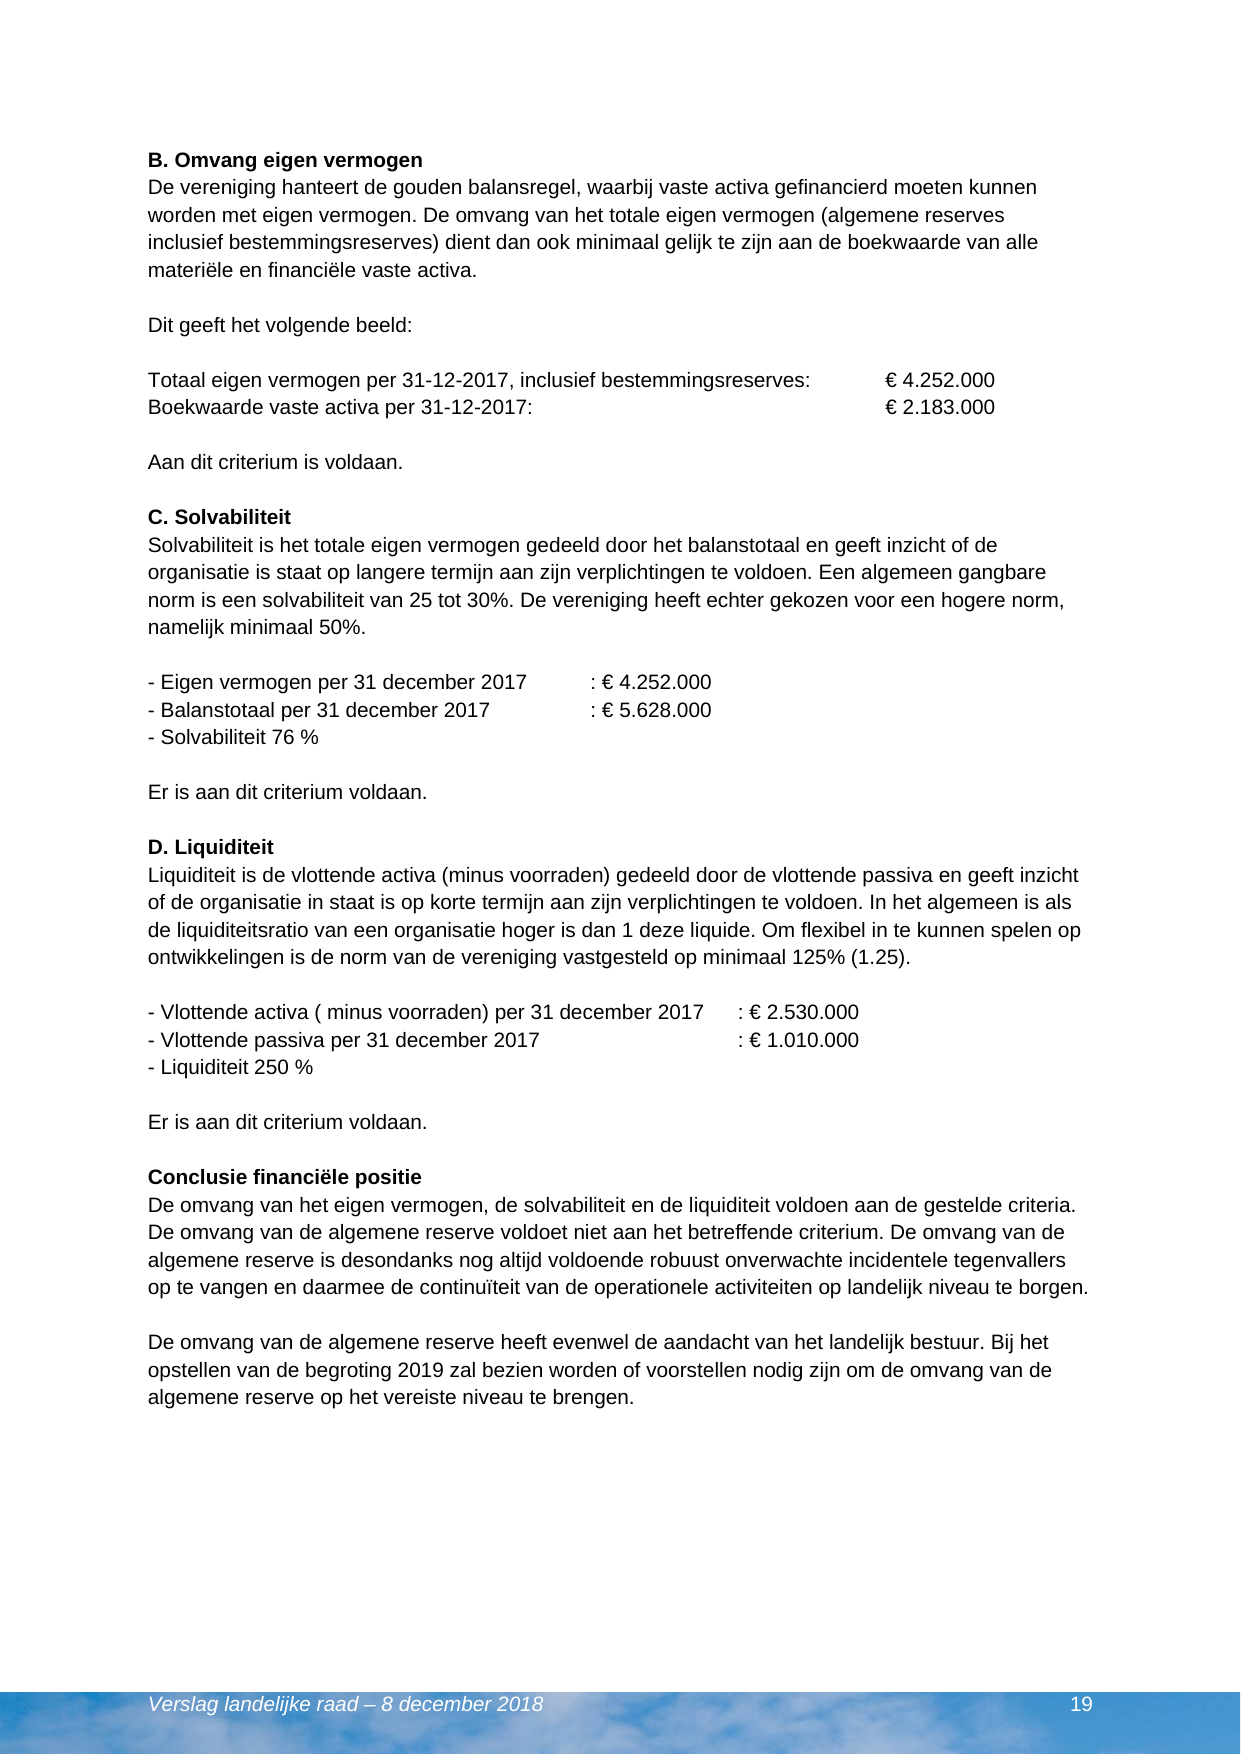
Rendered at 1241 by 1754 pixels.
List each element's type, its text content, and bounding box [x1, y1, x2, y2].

text - Eigen vermogen per 31 december 2017 : € 4.252.000 [148, 670, 1092, 694]
text - Balanstotaal per 31 december 2017 : € 5.628.000 [148, 698, 1092, 722]
text - Vlottende passiva per 31 december 2017 : € 1.010.000 [148, 1028, 1092, 1052]
text Er is aan dit criterium voldaan. [148, 1110, 1092, 1134]
text - Vlottende activa ( minus voorraden) per 31 december 2017 : € 2.530.000 [148, 1000, 1092, 1024]
text Solvabiliteit is het totale eigen vermogen gedeeld door het balanstotaal en geeft inzicht of de [148, 533, 1092, 557]
text De omvang van de algemene reserve heeft evenwel de aandacht van het landelijk bestuur. Bij het opstellen van de begroting 2019 zal bezien worden of voorstellen nodig zijn om de omvang van de algemene reserve op het vereiste niveau te brengen. [148, 1330, 1092, 1409]
text inclusief bestemmingsreserves) dient dan ook minimaal gelijk te zijn aan de boekwaarde van alle materiële en financiële vaste activa. [148, 230, 1092, 282]
text organisatie is staat op langere termijn aan zijn verplichtingen te voldoen. Een algemeen gangbare norm is een solvabiliteit van 25 tot 30%. De vereniging heeft echter gekozen voor een hogere norm, namelijk minimaal 50%. [148, 560, 1092, 639]
text B. Omvang eigen vermogen [148, 148, 1092, 172]
text Dit geeft het volgende beeld: [148, 313, 1092, 337]
text C. Solvabiliteit [148, 505, 1092, 529]
text Boekwaarde vaste activa per 31-12-2017: € 2.183.000 [148, 395, 1092, 419]
text - Solvabiliteit 76 % [148, 725, 1092, 749]
text - Liquiditeit 250 % [148, 1055, 1092, 1079]
text Conclusie financiële positie [148, 1165, 1092, 1189]
text D. Liquiditeit [148, 835, 1092, 859]
text Liquiditeit is de vlottende activa (minus voorraden) gedeeld door de vlottende passiva en geeft inzicht of de organisatie in staat is op korte termijn aan zijn verplichtingen te voldoen. In het algemeen is als de liquiditeitsratio van een organisatie hoger is dan 1 deze liquide. Om flexibel in te kunnen spelen op ontwikkelingen is de norm van de vereniging vastgesteld op minimaal 125% (1.25). [148, 863, 1092, 969]
text Aan dit criterium is voldaan. [148, 450, 1092, 474]
picture [0, 1692, 1241, 1754]
text De omvang van het eigen vermogen, de solvabiliteit en de liquiditeit voldoen aan de gestelde criteria. De omvang van de algemene reserve voldoet niet aan het betreffende criterium. De omvang van de algemene reserve is desondanks nog altijd voldoende robuust onverwachte incidentele tegenvallers op te vangen en daarmee de continuïteit van de operationele activiteiten op landelijk niveau te borgen. [148, 1193, 1092, 1299]
text Totaal eigen vermogen per 31-12-2017, inclusief bestemmingsreserves: € 4.252.000 [148, 368, 1092, 392]
text De vereniging hanteert de gouden balansregel, waarbij vaste activa gefinancierd moeten kunnen worden met eigen vermogen. De omvang van het totale eigen vermogen (algemene reserves [148, 175, 1092, 227]
text Er is aan dit criterium voldaan. [148, 780, 1092, 804]
